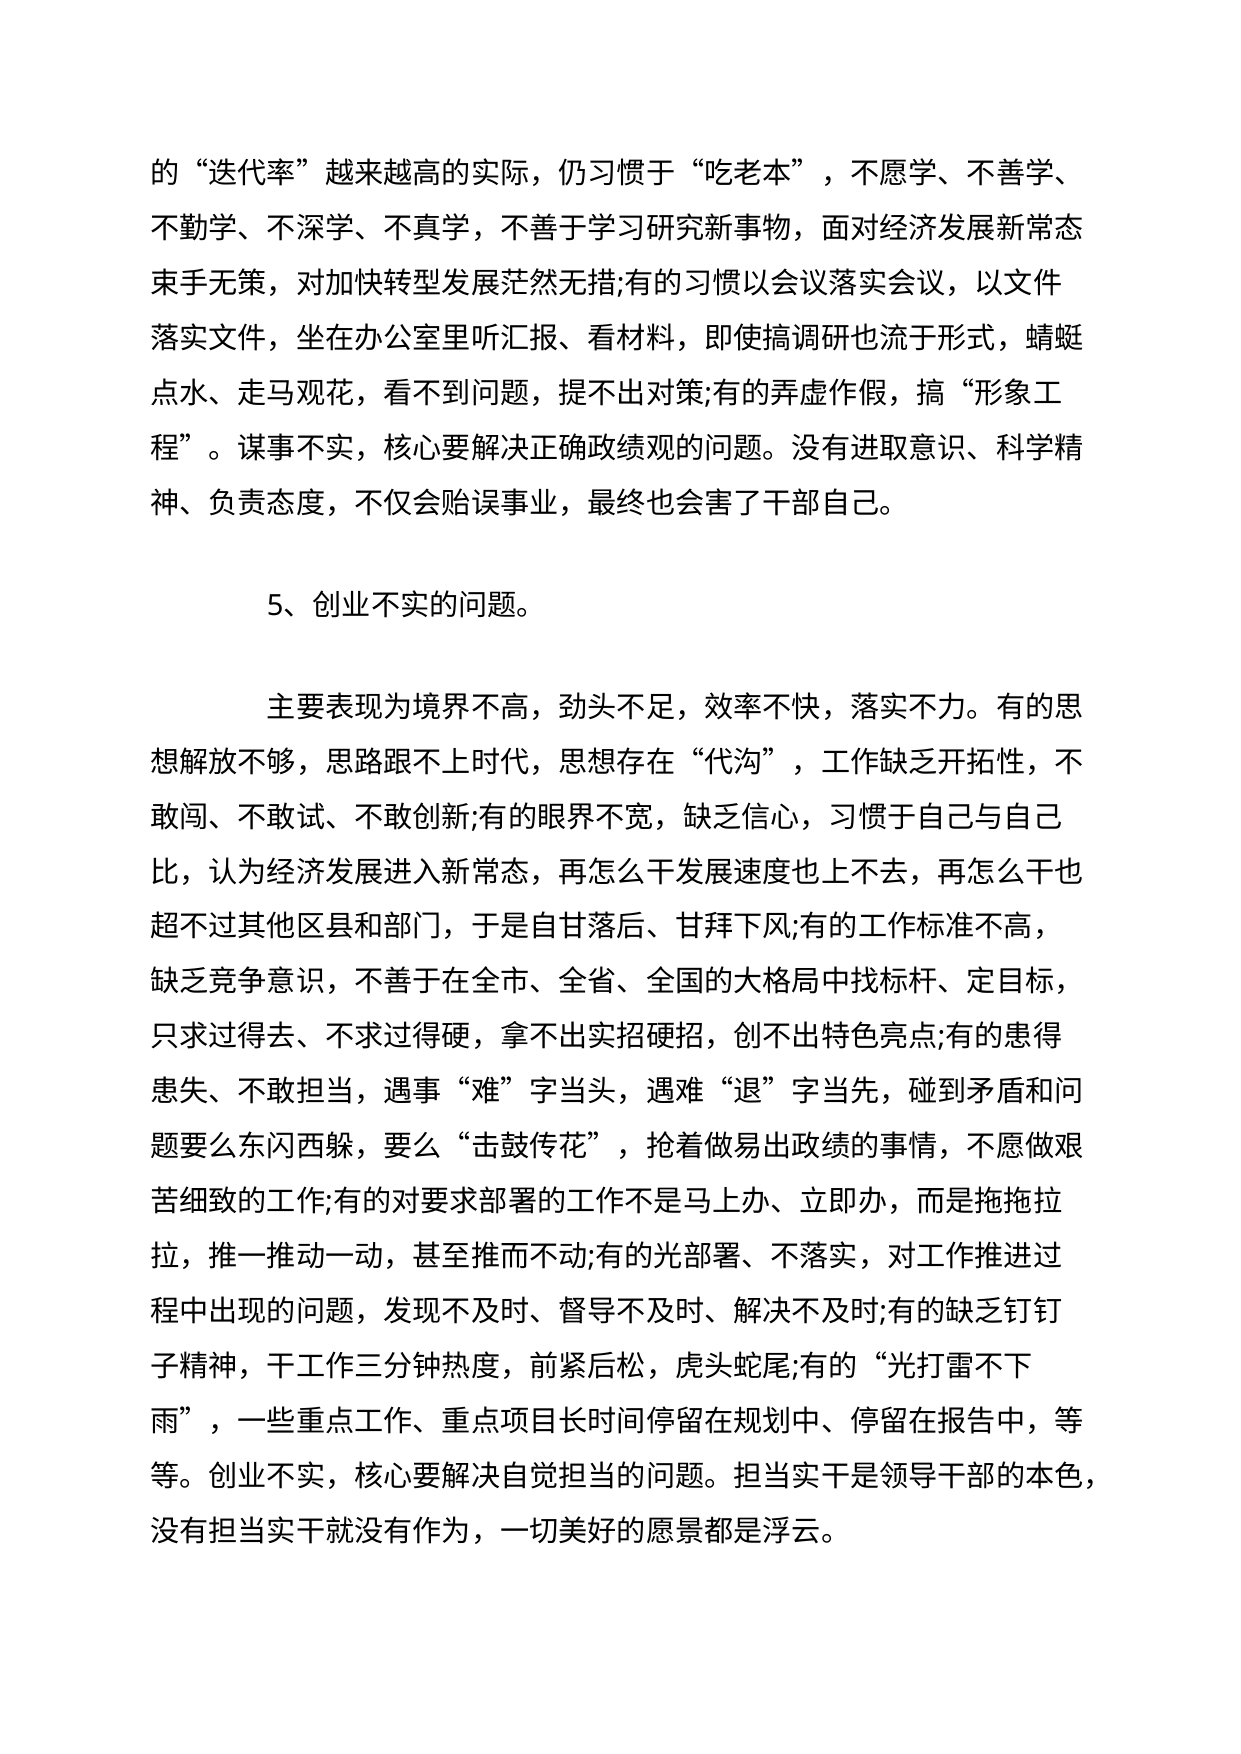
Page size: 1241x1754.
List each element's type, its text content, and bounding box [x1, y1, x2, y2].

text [150, 150, 1090, 522]
text 5、创业不实的问题。 [150, 581, 1090, 624]
text 主要表现为境界不高，劲头不足，效率不快，落实不力。有的思想解放不够，思路跟不上时代，思想存在“代沟”，工作缺乏开拓性，不敢闯、不敢试、不敢创新;有的眼界不宽，缺乏信心，习惯于自己与自己比，认为经济发展进入新常态，再怎么干发展速度也上不去，再怎么干也超不过其他区县和部门，于是自甘落后、甘拜下风;有的工作标准不高，缺乏竞争意识，不善于在全市、全省、全国的大格局中找标杆、定目标，只求过得去、不求过得硬，拿不出实招硬招，创不出特色亮点;有的患得患失、不敢担当，遇事“难”字当头，遇难“退”字当先，碰到矛盾和问题要么东闪西躲，要么“击鼓传花”，抢着做易出政绩的事情，不愿做艰苦细致的工作;有的对要求部署的工作不是马上办、立即办，而是拖拖拉拉，推一推动一动，甚至推而不动;有的光部署、不落实，对工作推进过程中出现的问题，发现不及时、督导不及时、解决不及时;有的缺乏钉钉子精神，干工作三分钟热度，前紧后松，虎头蛇尾;有的“光打雷不下雨”，一些重点工作、重点项目长时间停留在规划中、停留在报告中，等等。创业不实，核心要解决自觉担当的问题。担当实干是领导干部的本色，没有担当实干就没有作为，一切美好的愿景都是浮云。 [150, 683, 1090, 1550]
